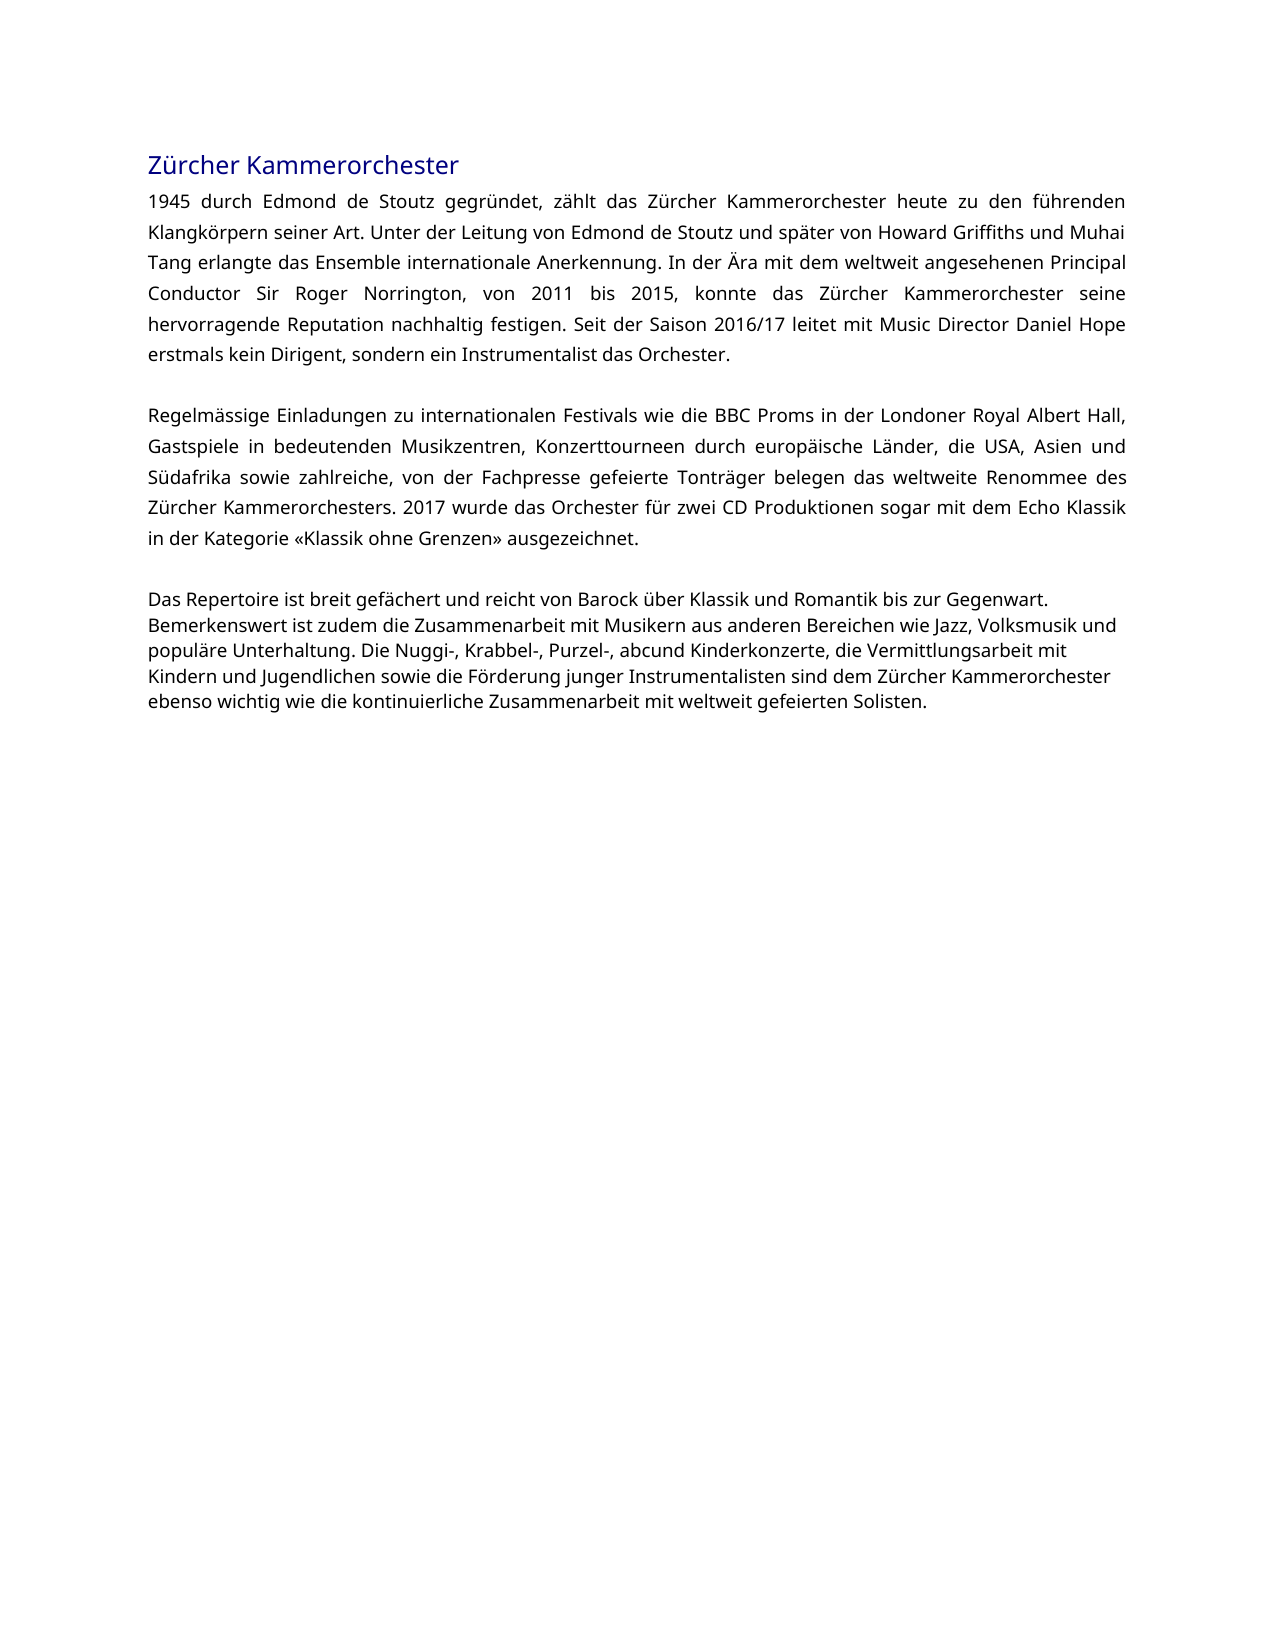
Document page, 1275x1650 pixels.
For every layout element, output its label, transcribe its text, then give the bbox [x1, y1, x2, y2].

text Das Repertoire ist breit gefächert und reicht von Barock über Klassik und Romantik bis zur Gegenwart. Bemerkenswert ist zudem die Zusammenarbeit mit Musikern aus anderen Bereichen wie Jazz, Volksmusik und populäre Unterhaltung. Die Nuggi-, Krabbel-, Purzel-, abcund Kinderkonzerte, die Vermittlungsarbeit mit Kindern und Jugendlichen sowie die Förderung junger Instrumentalisten sind dem Zürcher Kammerorchester ebenso wichtig wie die kontinuierliche Zusammenarbeit mit weltweit gefeierten Solisten. [148, 587, 1127, 714]
text Zürcher Kammerorchester [148, 148, 1127, 182]
text 1945 durch Edmond de Stoutz gegründet, zählt das Zürcher Kammerorchester heute zu den führenden Klangkörpern seiner Art. Unter der Leitung von Edmond de Stoutz und später von Howard Griffiths und Muhai Tang erlangte das Ensemble internationale Anerkennung. In der Ära mit dem weltweit angesehenen Principal Conductor Sir Roger Norrington, von 2011 bis 2015, konnte das Zürcher Kammerorchester seine hervorragende Reputation nachhaltig festigen. Seit der Saison 2016/17 leitet mit Music Director Daniel Hope erstmals kein Dirigent, sondern ein Instrumentalist das Orchester. [148, 188, 1127, 367]
text Regelmässige Einladungen zu internationalen Festivals wie die BBC Proms in der Londoner Royal Albert Hall, Gastspiele in bedeutenden Musikzentren, Konzerttourneen durch europäische Länder, die USA, Asien und Südafrika sowie zahlreiche, von der Fachpresse gefeierte Tonträger belegen das weltweite Renommee des Zürcher Kammerorchesters. 2017 wurde das Orchester für zwei CD Produktionen sogar mit dem Echo Klassik in der Kategorie «Klassik ohne Grenzen» ausgezeichnet. [148, 403, 1127, 551]
